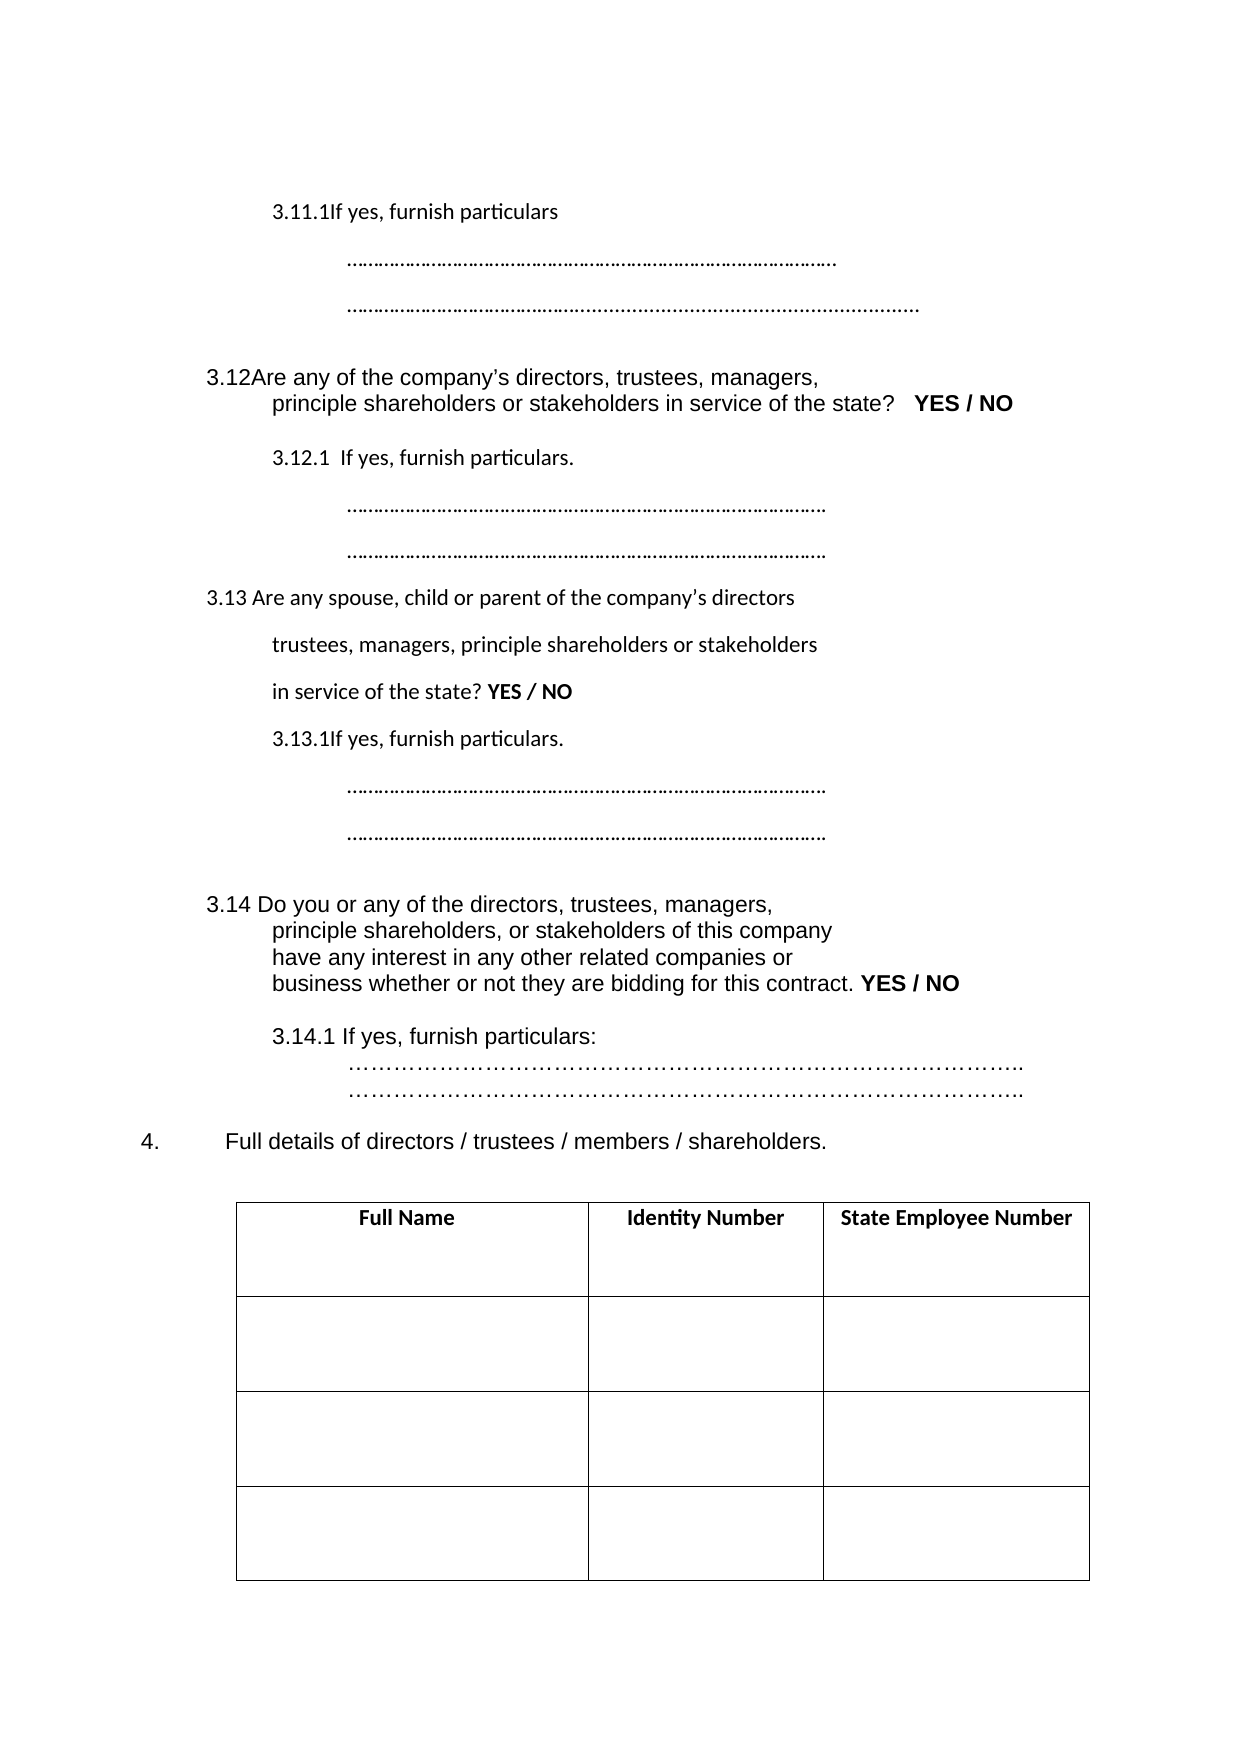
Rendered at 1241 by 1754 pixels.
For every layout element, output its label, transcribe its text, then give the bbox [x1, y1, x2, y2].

text business whether or not they are bidding for this contract. YES / NO [150, 970, 1090, 997]
text trustees, managers, principle shareholders or stakeholders [150, 630, 1090, 658]
table_cell [237, 1297, 588, 1391]
text principle shareholders or stakeholders in service of the state? YES / NO [272, 390, 1078, 417]
table_cell [589, 1392, 823, 1486]
text 3.11.1If yes, furnish particulars [150, 197, 1090, 225]
text ………………………………………………………………………………. [150, 537, 1090, 565]
text 3.12.1 If yes, furnish particulars. [150, 443, 1090, 471]
text ………………………………………………………………………………. [347, 818, 1090, 846]
table_cell [237, 1487, 588, 1580]
table_cell [589, 1297, 823, 1391]
text ……………………………….……............................................................ [347, 291, 1090, 319]
text ………………………………………………………………………………… [347, 244, 1090, 272]
table_header Full Name [237, 1203, 588, 1296]
text in service of the state? YES / NO [150, 677, 1090, 705]
table_header State Employee Number [824, 1203, 1089, 1296]
table_cell [824, 1297, 1089, 1391]
table_header Identity Number [589, 1203, 823, 1296]
text ………………………………………………………………………………. [150, 490, 1090, 518]
text principle shareholders, or stakeholders of this company [272, 917, 1090, 944]
text 3.13 Are any spouse, child or parent of the company’s directors [206, 583, 1090, 612]
text …………………………………………………………………………….. [150, 1076, 1090, 1102]
text ………………………………………………………………………………. [347, 771, 1090, 799]
text 3.14.1 If yes, furnish particulars: [150, 1023, 1090, 1049]
table_cell [824, 1392, 1089, 1486]
text 3.13.1If yes, furnish particulars. [150, 724, 1090, 752]
text 3.12Are any of the company’s directors, trustees, managers, [206, 364, 1078, 390]
table_cell [824, 1487, 1089, 1580]
subtitle 4. Full details of directors / trustees / members / shareholders. [141, 1128, 1090, 1155]
text have any interest in any other related companies or [150, 944, 1090, 970]
text 3.14 Do you or any of the directors, trustees, managers, [206, 891, 1090, 917]
text …………………………………………………………………………….. [150, 1049, 1090, 1076]
table_cell [589, 1487, 823, 1580]
table_cell [237, 1392, 588, 1486]
